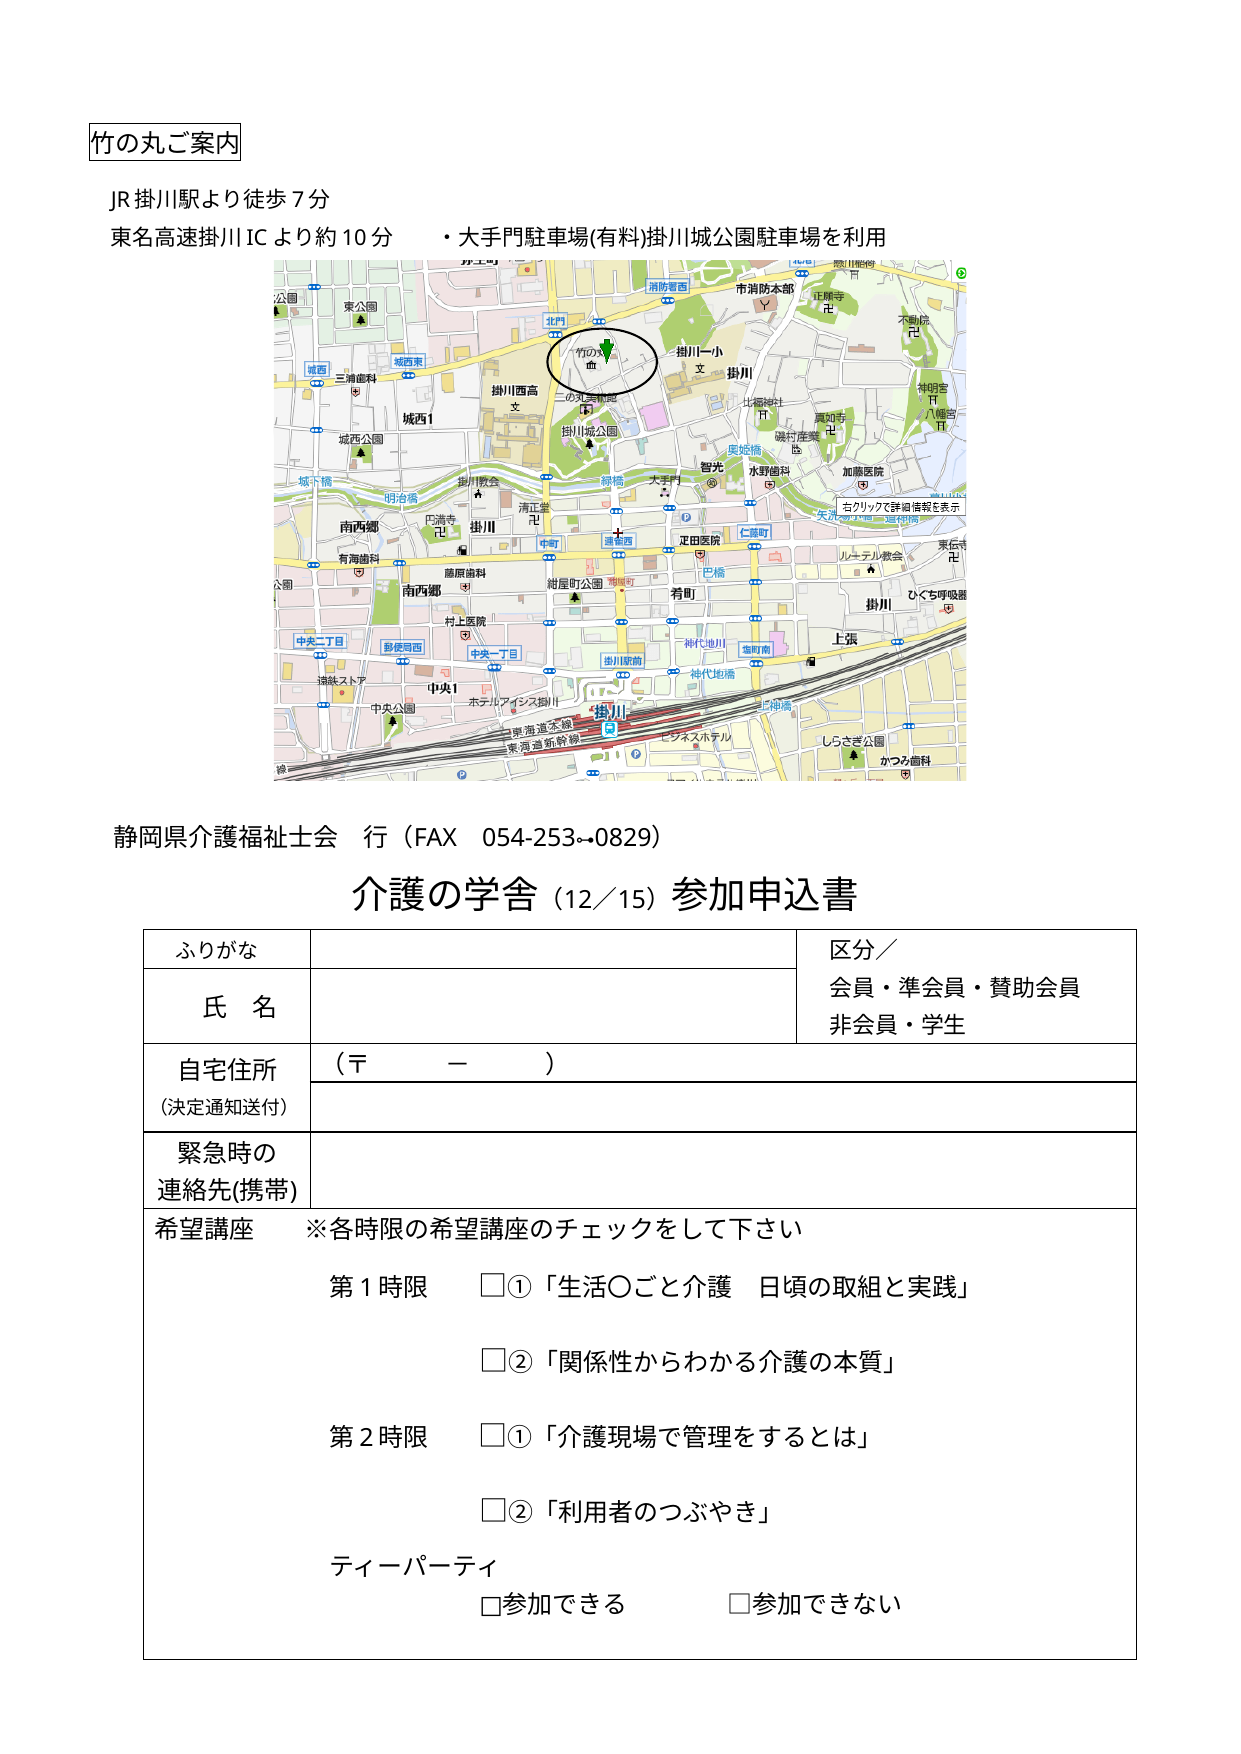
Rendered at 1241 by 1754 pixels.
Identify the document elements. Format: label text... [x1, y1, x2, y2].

table_header ふりがな [144, 930, 310, 968]
text 静岡県介護福祉士会 行（FAX 054-253⊶0829） [89, 817, 1152, 854]
table_header [311, 930, 796, 968]
text 竹の丸ご案内 [89, 104, 1152, 179]
table_cell 自宅住所 （決定通知送付） [144, 1044, 310, 1131]
table_cell 緊急時の 連絡先(携帯) [144, 1133, 310, 1207]
table_cell [311, 1083, 1136, 1131]
table_cell [311, 969, 796, 1043]
table_cell 希望講座 ※各時限の希望講座のチェックをして下さい 第1時限 □①「生活〇ごと介護 日頃の取組と実践」 □②「関係性からわかる介護の本質」 第2時限 □①「介護現場で管理をするとは」 □②「利用者のつぶやき」 ティーパーティ □参加できる □参加できない [144, 1209, 1136, 1658]
text 東名高速掛川ICより約10分 ・大手門駐車場(有料)掛川城公園駐車場を利用 [89, 217, 1152, 254]
text 介護の学舎（12／15）参加申込書 [89, 854, 1152, 929]
picture [273, 260, 967, 781]
table_header 区分／ 会員・準会員・賛助会員 非会員・学生 [797, 930, 1136, 1043]
table_cell [311, 1133, 1136, 1207]
table_cell 氏 名 [144, 969, 310, 1043]
text JR掛川駅より徒歩7分 [89, 179, 1152, 217]
table_cell （〒 － ） [311, 1044, 1136, 1081]
